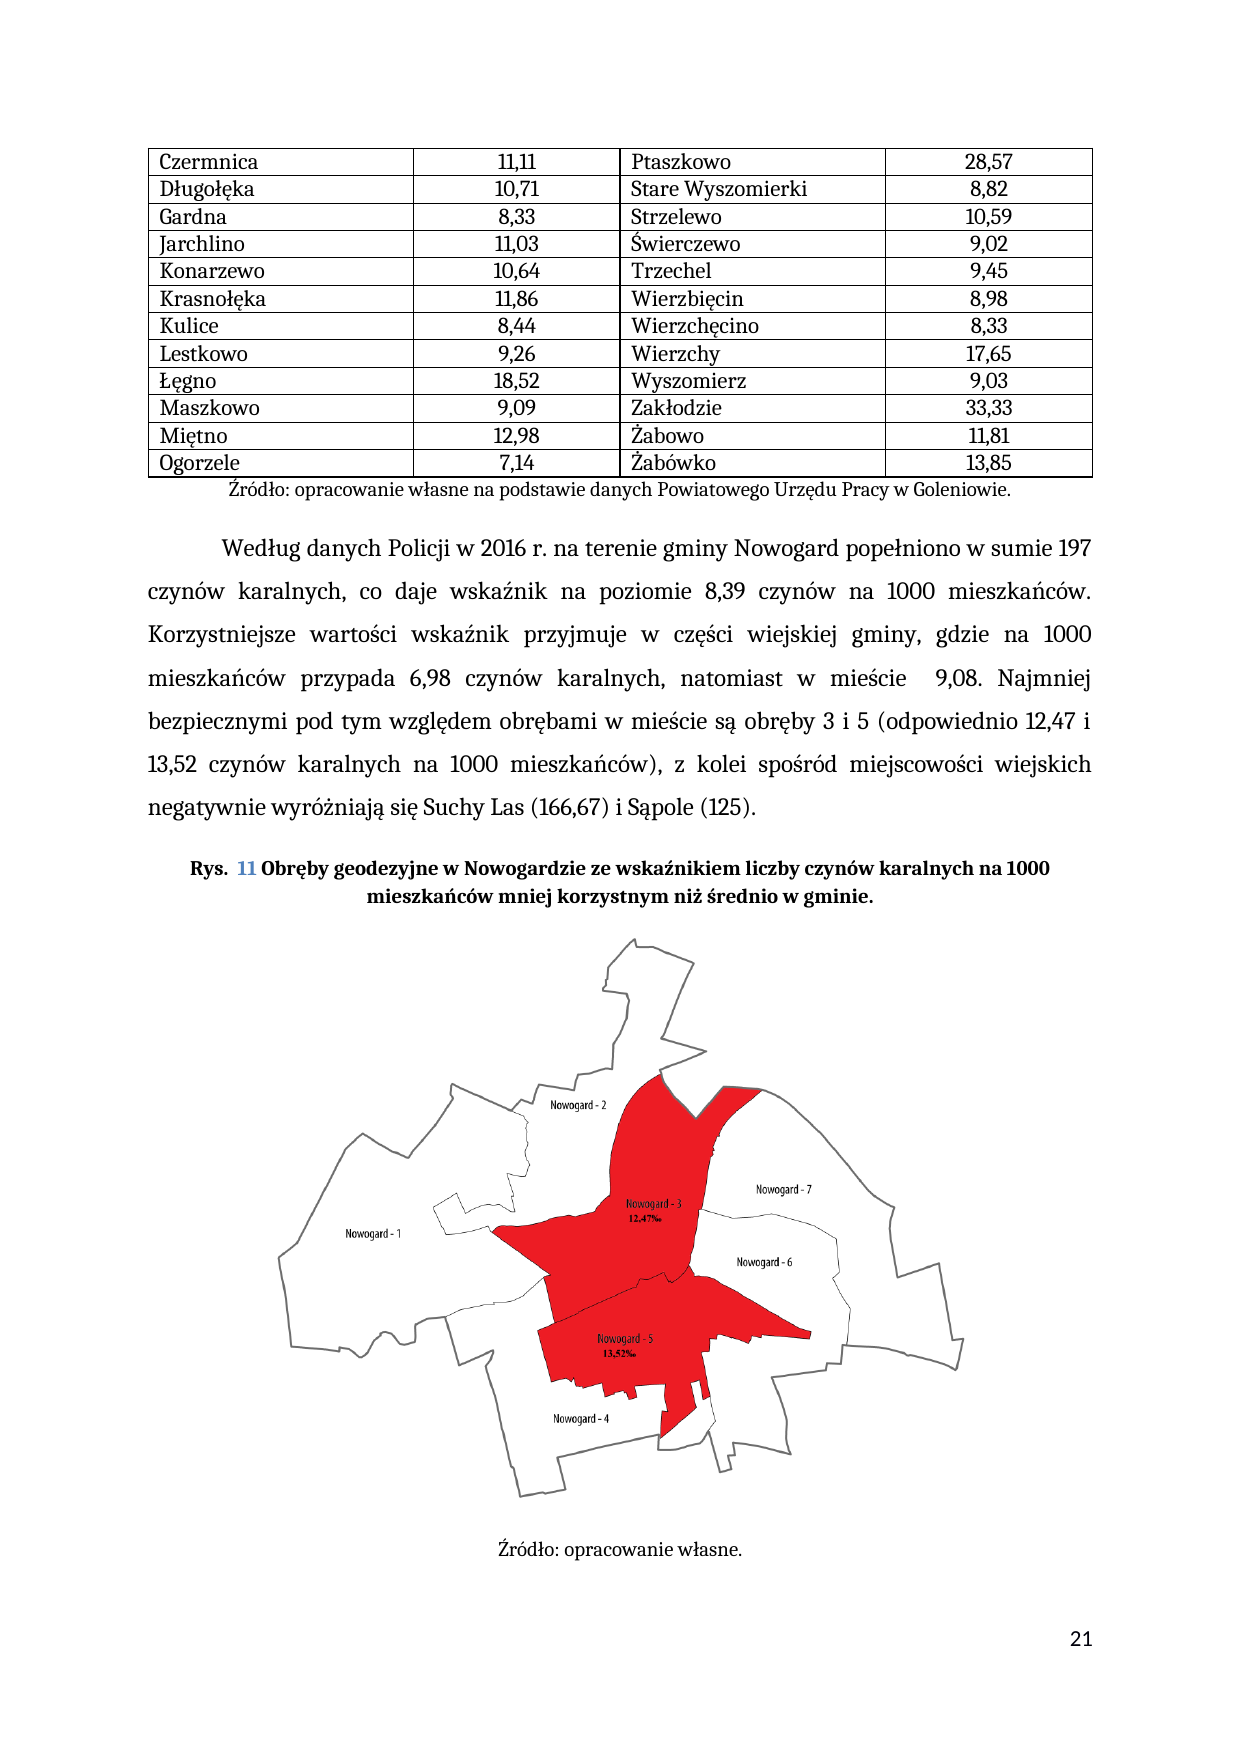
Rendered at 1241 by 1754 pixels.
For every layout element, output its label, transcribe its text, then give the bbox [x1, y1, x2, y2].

table_cell 9,45 [886, 258, 1092, 284]
table_cell Świerczewo [621, 231, 885, 257]
table_cell Maszkowo [149, 395, 413, 422]
table_cell Długołęka [149, 176, 413, 202]
table_cell 28,57 [886, 149, 1092, 175]
table_cell Wierzchy [621, 340, 885, 367]
text Według danych Policji w 2016 r. na terenie gminy Nowogard popełniono w sumie 197 czynów karalnych, co daje wskaźnik na poziomie 8,39 czynów na 1000 mieszkańców. Korzystniejsze wartości wskaźnik przyjmuje w części wiejskiej gminy, gdzie na 1000 mieszkańców przypada 6,98 czynów karalnych, natomiast w mieście 9,08. Najmniej bezpiecznymi pod tym względem obrębami w mieście są obręby 3 i 5 (odpowiednio 12,47 i 13,52 czynów karalnych na 1000 mieszkańców), z kolei spośród miejscowości wiejskich negatywnie wyróżniają się Suchy Las (166,67) i Sąpole (125). [148, 534, 1093, 822]
table_cell 7,14 [414, 450, 619, 476]
table_cell Konarzewo [149, 258, 413, 284]
table_cell 9,09 [414, 395, 619, 422]
table_cell Czermnica [149, 149, 413, 175]
table_cell 10,64 [414, 258, 619, 284]
table_cell Krasnołęka [149, 286, 413, 312]
table_cell 9,03 [886, 368, 1092, 394]
table_cell 9,02 [886, 231, 1092, 257]
text Źródło: opracowanie własne. [148, 1538, 1093, 1562]
table_cell Wyszomierz [621, 368, 885, 394]
table_cell Żabówko [621, 450, 885, 476]
table_cell Gardna [149, 204, 413, 230]
table_cell 33,33 [886, 395, 1092, 422]
table_cell 18,52 [414, 368, 619, 394]
table_cell 8,98 [886, 286, 1092, 312]
table_cell 10,71 [414, 176, 619, 202]
table_cell Lestkowo [149, 340, 413, 367]
table_cell 13,85 [886, 450, 1092, 476]
text Rys. 11 Obręby geodezyjne w Nowogardzie ze wskaźnikiem liczby czynów karalnych na 1000 mieszkańców mniej korzystnym niż średnio w gminie. [148, 857, 1093, 908]
table_cell Łęgno [149, 368, 413, 394]
table_cell 8,82 [886, 176, 1092, 202]
table_cell Kulice [149, 313, 413, 339]
table_cell Jarchlino [149, 231, 413, 257]
table_cell Strzelewo [621, 204, 885, 230]
picture [147, 911, 1094, 1524]
table_cell 8,33 [414, 204, 619, 230]
table_cell 9,26 [414, 340, 619, 367]
table_cell 12,98 [414, 423, 619, 449]
table_cell 11,03 [414, 231, 619, 257]
table_cell 17,65 [886, 340, 1092, 367]
text Źródło: opracowanie własne na podstawie danych Powiatowego Urzędu Pracy w Goleniowie. [148, 478, 1093, 501]
table_cell Ptaszkowo [621, 149, 885, 175]
table_cell Żabowo [621, 423, 885, 449]
table_cell Wierzchęcino [621, 313, 885, 339]
table_cell Zakłodzie [621, 395, 885, 422]
table_cell 11,81 [886, 423, 1092, 449]
table_cell Stare Wyszomierki [621, 176, 885, 202]
table_cell Trzechel [621, 258, 885, 284]
table_cell 11,11 [414, 149, 619, 175]
table_cell Miętno [149, 423, 413, 449]
table_cell Ogorzele [149, 450, 413, 476]
table_cell 10,59 [886, 204, 1092, 230]
table_cell 8,33 [886, 313, 1092, 339]
table_cell 11,86 [414, 286, 619, 312]
table_cell 8,44 [414, 313, 619, 339]
table_cell Wierzbięcin [621, 286, 885, 312]
